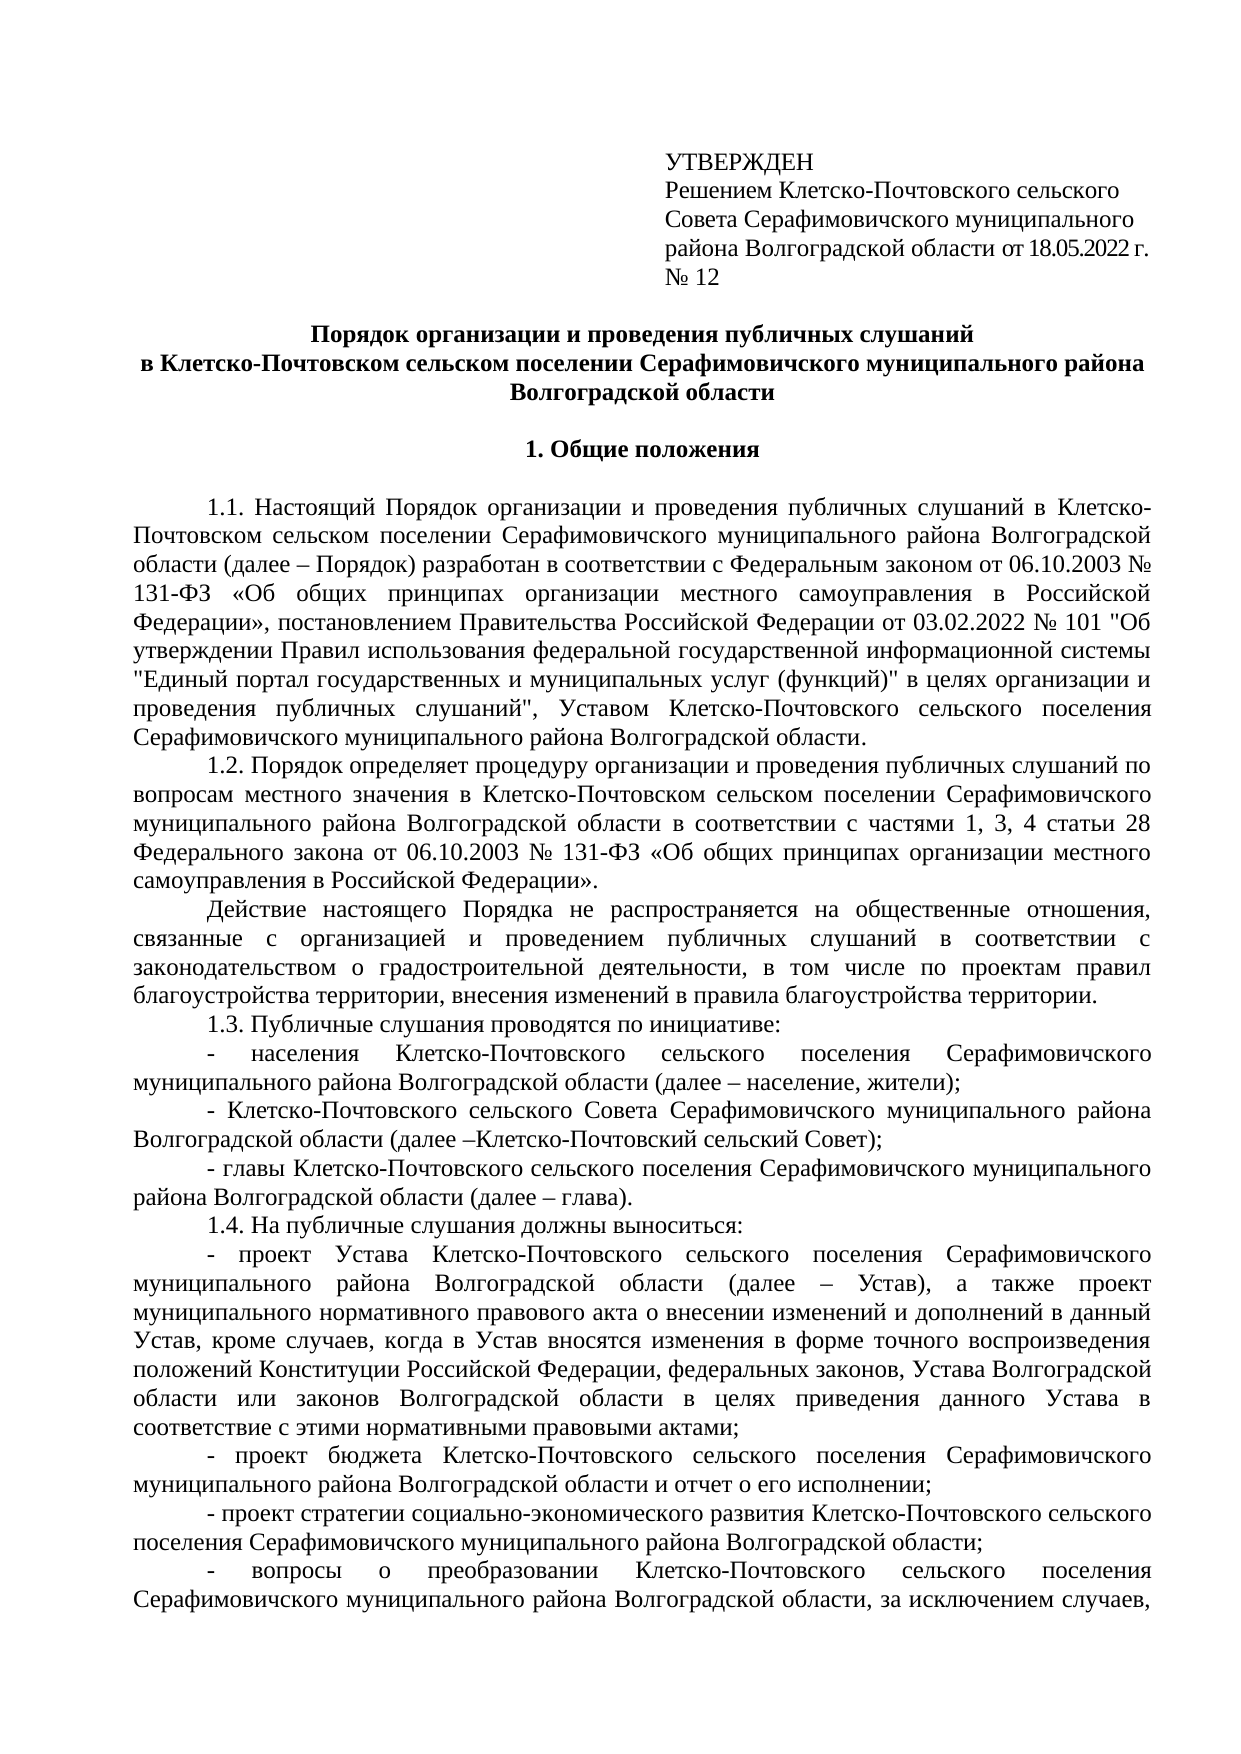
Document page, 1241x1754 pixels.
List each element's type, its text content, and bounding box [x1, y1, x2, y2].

text Порядок организации и проведения публичных слушаний [133, 319, 1152, 348]
text - населения Клетско-Почтовского сельского поселения Серафимовичского муниципального района Волгоградской области (далее – население, жители); [133, 1038, 1152, 1096]
text - проект Устава Клетско-Почтовского сельского поселения Серафимовичского муниципального района Волгоградской области (далее – Устав), а также проект муниципального нормативного правового акта о внесении изменений и дополнений в данный Устав, кроме случаев, когда в Устав вносятся изменения в форме точного воспроизведения положений Конституции Российской Федерации, федеральных законов, Устава Волгоградской области или законов Волгоградской области в целях приведения данного Устава в соответствие с этими нормативными правовыми актами; [133, 1239, 1152, 1441]
text - Клетско-Почтовского сельского Совета Серафимовичского муниципального района Волгоградской области (далее –Клетско-Почтовский сельский Совет); [133, 1096, 1152, 1153]
text 1.1. Настоящий Порядок организации и проведения публичных слушаний в Клетско-Почтовском сельском поселении Серафимовичского муниципального района Волгоградской области (далее – Порядок) разработан в соответствии с Федеральным законом от 06.10.2003 № 131-ФЗ «Об общих принципах организации местного самоуправления в Российской Федерации», постановлением Правительства Российской Федерации от 03.02.2022 № 101 "Об утверждении Правил использования федеральной государственной информационной системы "Единый портал государственных и муниципальных услуг (функций)" в целях организации и проведения публичных слушаний", Уставом Клетско-Почтовского сельского поселения Серафимовичского муниципального района Волгоградской области. [133, 492, 1152, 751]
text в Клетско-Почтовском сельском поселении Серафимовичского муниципального района Волгоградской области [133, 348, 1152, 406]
text - главы Клетско-Почтовского сельского поселения Серафимовичского муниципального района Волгоградской области (далее – глава). [133, 1153, 1152, 1211]
text - проект стратегии социально-экономического развития Клетско-Почтовского сельского поселения Серафимовичского муниципального района Волгоградской области; [133, 1498, 1152, 1556]
text 1.3. Публичные слушания проводятся по инициативе: [133, 1009, 1152, 1038]
text 1. Общие положения [133, 434, 1152, 463]
text 1.4. На публичные слушания должны выноситься: [133, 1211, 1152, 1239]
text Действие настоящего Порядка не распространяется на общественные отношения, связанные с организацией и проведением публичных слушаний в соответствии с законодательством о градостроительной деятельности, в том числе по проектам правил благоустройства территории, внесения изменений в правила благоустройства территории. [133, 894, 1152, 1009]
text Решением Клетско-Почтовского сельского Совета Серафимовичского муниципального района Волгоградской области от 18.05.2022 г. № 12 [664, 176, 1152, 291]
text УТВЕРЖДЕН [664, 147, 1152, 176]
text 1.2. Порядок определяет процедуру организации и проведения публичных слушаний по вопросам местного значения в Клетско-Почтовском сельском поселении Серафимовичского муниципального района Волгоградской области в соответствии с частями 1, 3, 4 статьи 28 Федерального закона от 06.10.2003 № 131-ФЗ «Об общих принципах организации местного самоуправления в Российской Федерации». [133, 751, 1152, 894]
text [133, 1556, 1152, 1613]
text - проект бюджета Клетско-Почтовского сельского поселения Серафимовичского муниципального района Волгоградской области и отчет о его исполнении; [133, 1441, 1152, 1498]
